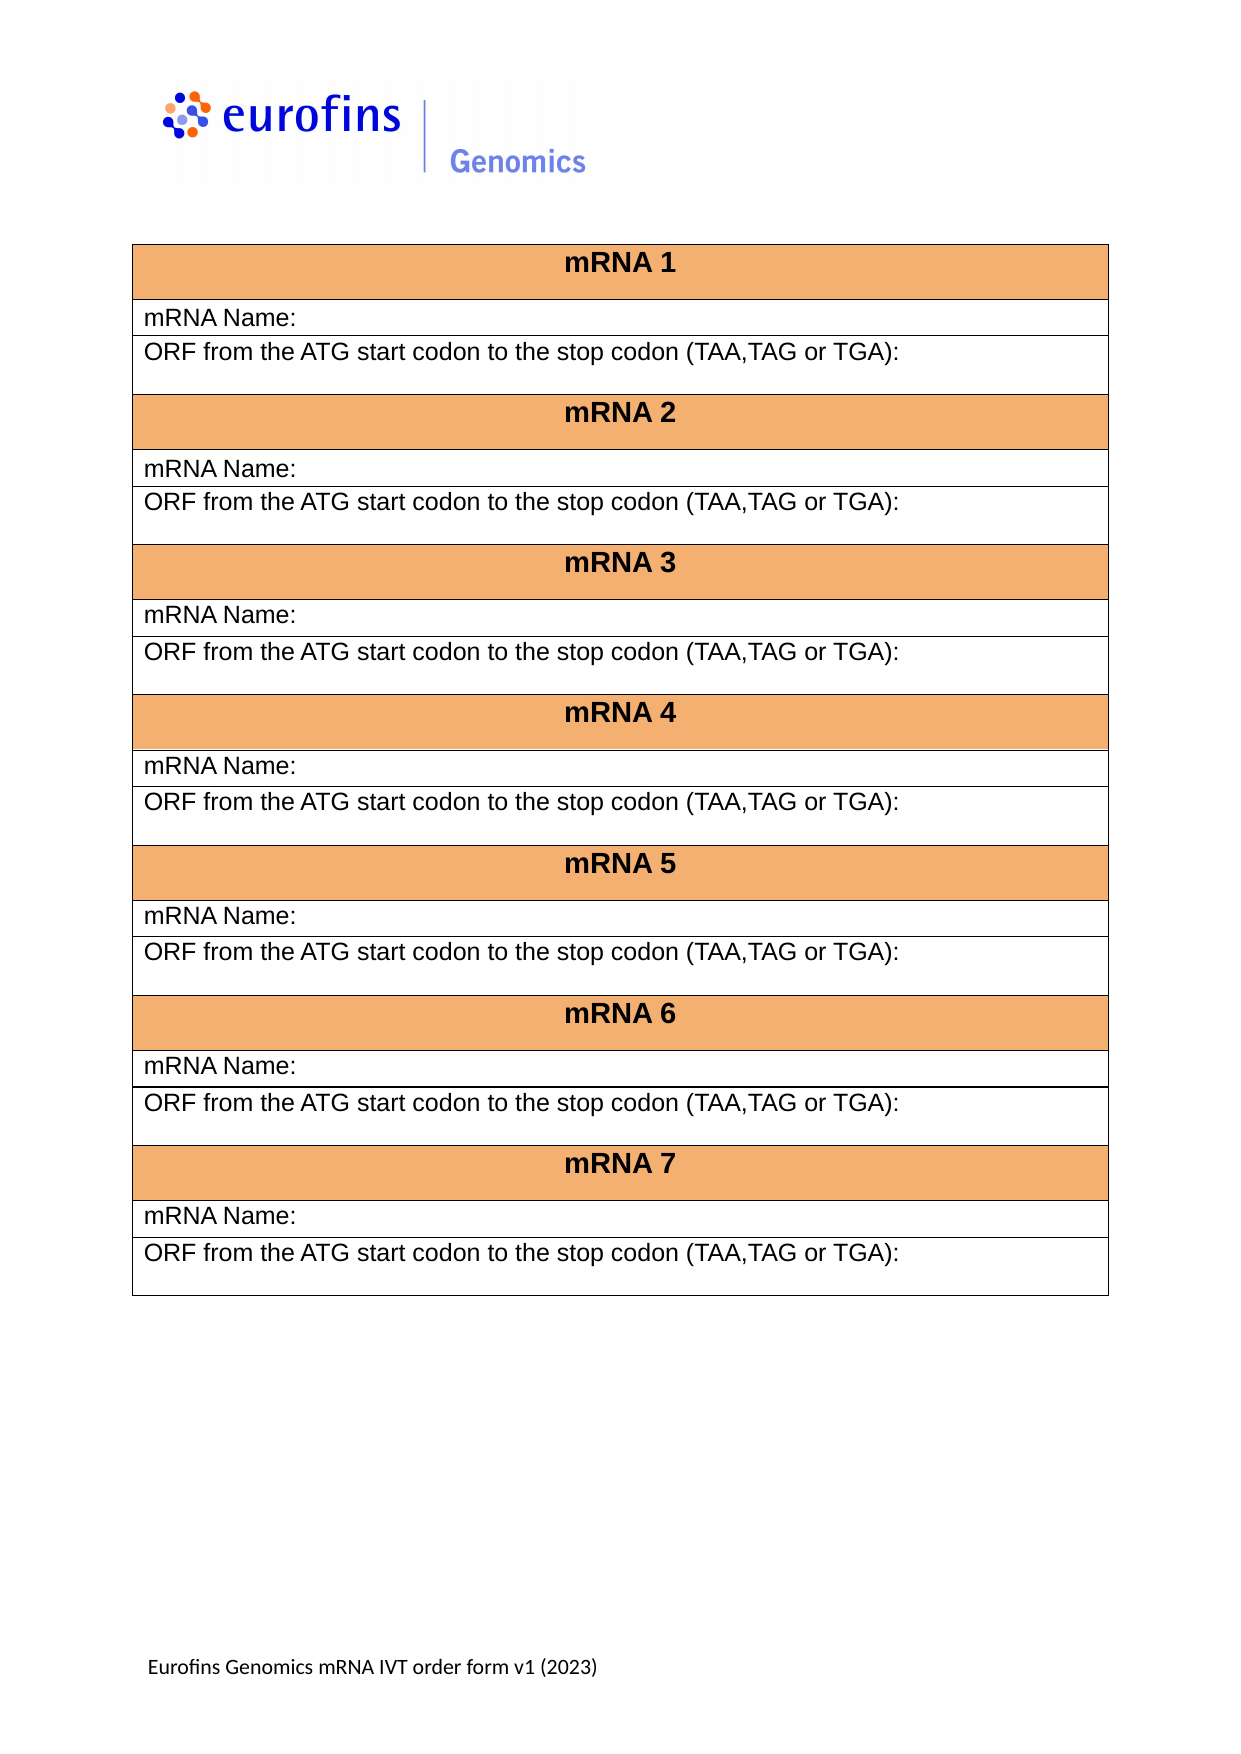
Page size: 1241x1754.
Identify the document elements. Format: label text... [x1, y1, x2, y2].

table_cell mRNA Name: [133, 1201, 1108, 1237]
table_cell mRNA 5 [133, 846, 1108, 900]
table_cell ORF from the ATG start codon to the stop codon (TAA,TAG or TGA): [133, 1238, 1108, 1295]
table_cell mRNA 7 [133, 1146, 1108, 1200]
table_cell mRNA 6 [133, 996, 1108, 1050]
table_cell mRNA Name: [133, 600, 1108, 636]
table_cell mRNA 2 [133, 395, 1108, 449]
table_header mRNA 1 [133, 245, 1108, 299]
table_cell ORF from the ATG start codon to the stop codon (TAA,TAG or TGA): [133, 937, 1108, 995]
table_cell ORF from the ATG start codon to the stop codon (TAA,TAG or TGA): [133, 637, 1108, 694]
picture [147, 73, 601, 191]
table_cell ORF from the ATG start codon to the stop codon (TAA,TAG or TGA): [133, 1088, 1108, 1145]
table_cell mRNA Name: [133, 1051, 1108, 1086]
table_cell mRNA Name: [133, 300, 1108, 335]
table_cell ORF from the ATG start codon to the stop codon (TAA,TAG or TGA): [133, 336, 1108, 394]
table_cell ORF from the ATG start codon to the stop codon (TAA,TAG or TGA): [133, 487, 1108, 544]
table_cell ORF from the ATG start codon to the stop codon (TAA,TAG or TGA): [133, 787, 1108, 844]
table_cell mRNA 3 [133, 545, 1108, 599]
table_cell mRNA Name: [133, 901, 1108, 936]
table_cell mRNA Name: [133, 450, 1108, 486]
table_cell mRNA Name: [133, 751, 1108, 786]
table_cell mRNA 4 [133, 695, 1108, 749]
